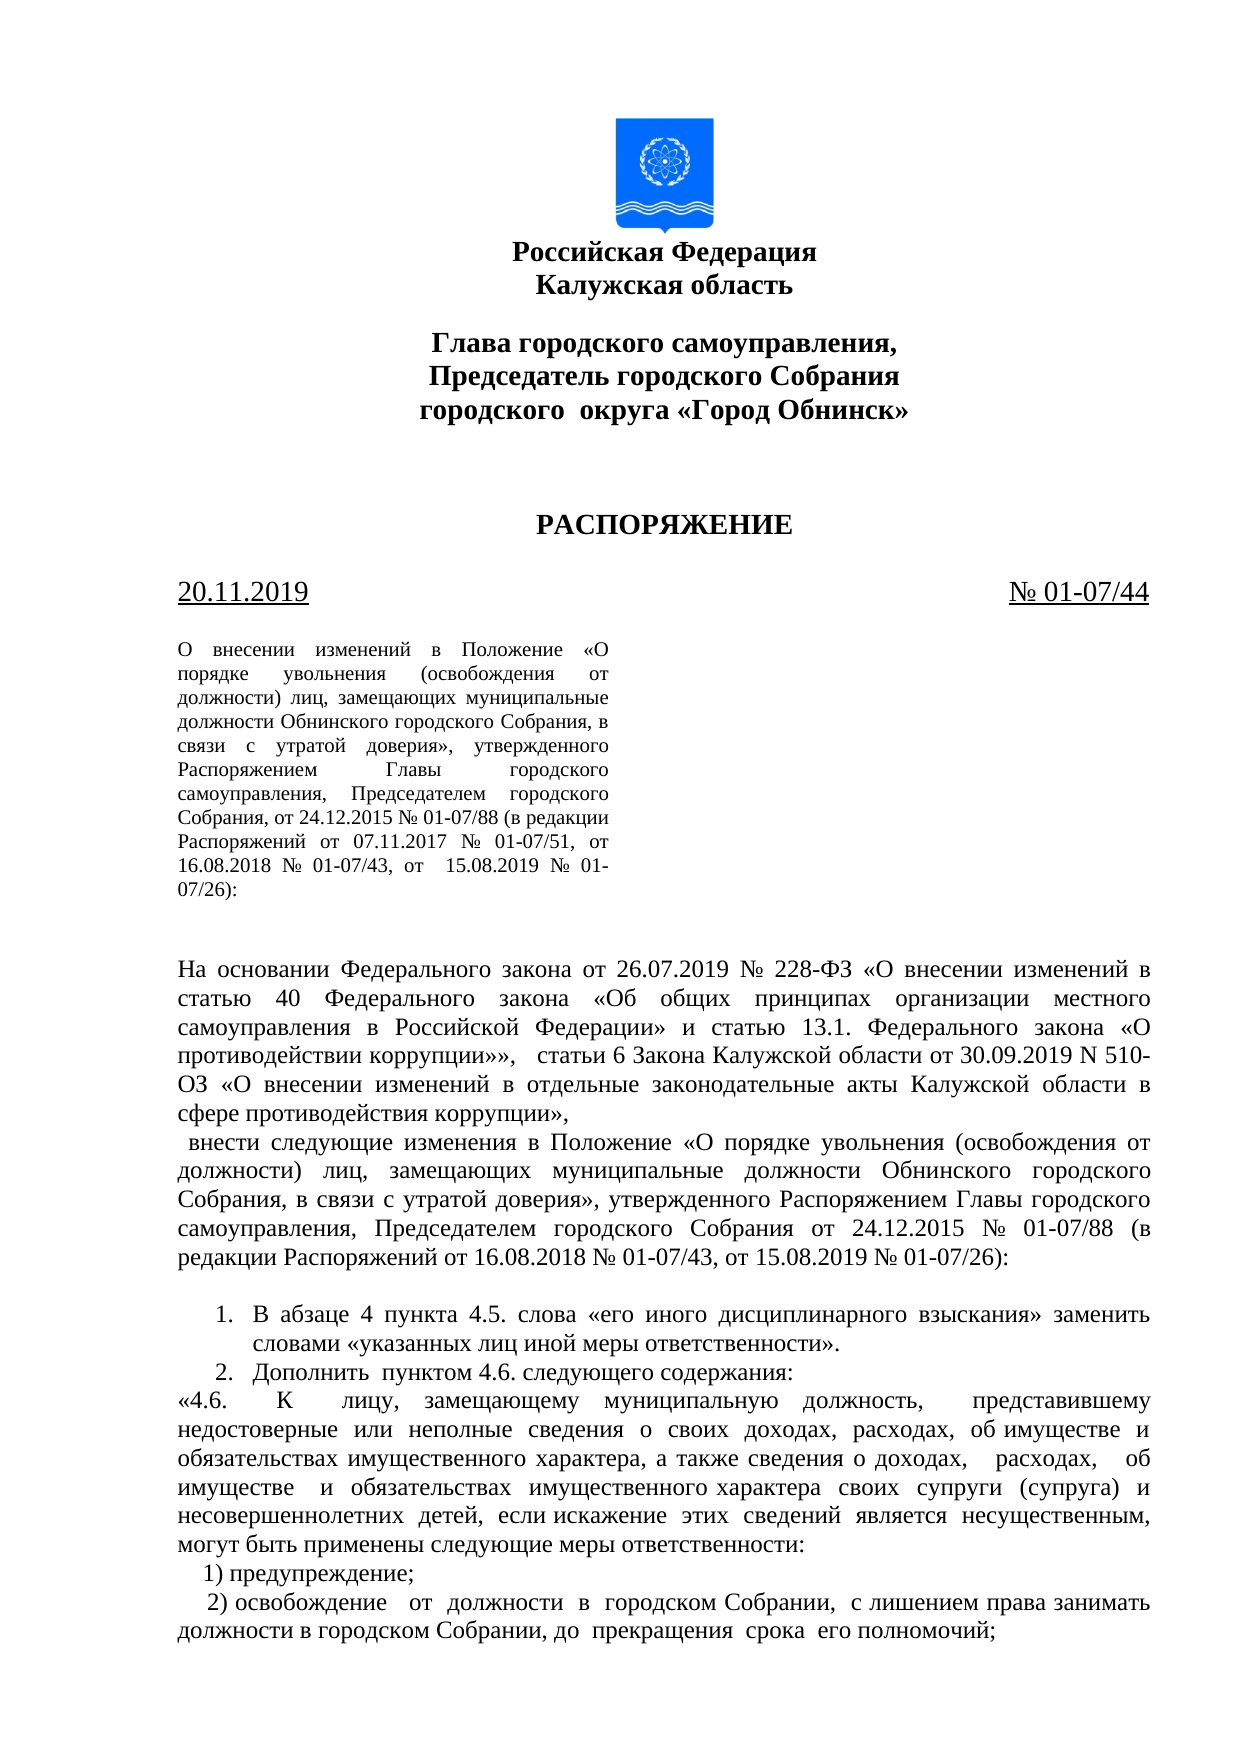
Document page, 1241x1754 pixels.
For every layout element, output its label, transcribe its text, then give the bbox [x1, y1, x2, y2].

title городского округа «Город Обнинск» [177, 392, 1152, 426]
text «4.6. К лицу, замещающему муниципальную должность, представившему недостоверные или неполные сведения о своих доходах, расходах, об имуществе и обязательствах имущественного характера, а также сведения о доходах, расходах, об имуществе и обязательствах имущественного характера своих супруги (супруга) и несовершеннолетних детей, если искажение этих сведений является несущественным, могут быть применены следующие меры ответственности: [177, 1385, 1152, 1558]
text 1) предупреждение; [177, 1558, 1152, 1587]
text На основании Федерального закона от 26.07.2019 № 228-ФЗ «О внесении изменений в статью 40 Федерального закона «Об общих принципах организации местного самоуправления в Российской Федерации» и статью 13.1. Федерального закона «О противодействии коррупции»», статьи 6 Закона Калужской области от 30.09.2019 N 510-ОЗ «О внесении изменений в отдельные законодательные акты Калужской области в сфере противодействия коррупции», [177, 954, 1152, 1127]
title Председатель городского Собрания [177, 358, 1152, 392]
text внести следующие изменения в Положение «О порядке увольнения (освобождения от должности) лиц, замещающих муниципальные должности Обнинского городского Собрания, в связи с утратой доверия», утвержденного Распоряжением Главы городского самоуправления, Председателем городского Собрания от 24.12.2015 № 01-07/88 (в редакции Распоряжений от 16.08.2018 № 01-07/43, от 15.08.2019 № 01-07/26): [177, 1127, 1152, 1270]
text РАСПОРЯЖЕНИЕ [177, 507, 1152, 541]
table_header О внесении изменений в Положение «О порядке увольнения (освобождения от должности) лиц, замещающих муниципальные должности Обнинского городского Собрания, в связи с утратой доверия», утвержденного Распоряжением Главы городского самоуправления, Председателем городского Собрания, от 24.12.2015 № 01-07/88 (в редакции Распоряжений от 07.11.2017 № 01-07/51, от 16.08.2018 № 01-07/43, от 15.08.2019 № 01-07/26): [166, 637, 620, 925]
picture [615, 118, 714, 234]
text Глава городского самоуправления, [177, 325, 1152, 358]
list В абзаце 4 пункта 4.5. слова «его иного дисциплинарного взыскания» заменить словами «указанных лиц иной меры ответственности». [215, 1299, 1152, 1357]
text 2) освобождение от должности в городском Собрании, с лишением права занимать должности в городском Собрании, до прекращения срока его полномочий; [177, 1587, 1152, 1644]
text Калужская область [177, 267, 1152, 301]
list Дополнить пунктом 4.6. следующего содержания: [215, 1357, 1152, 1385]
text 20.11.2019 № 01-07/44 [177, 574, 1152, 608]
text Российская Федерация [177, 234, 1152, 267]
